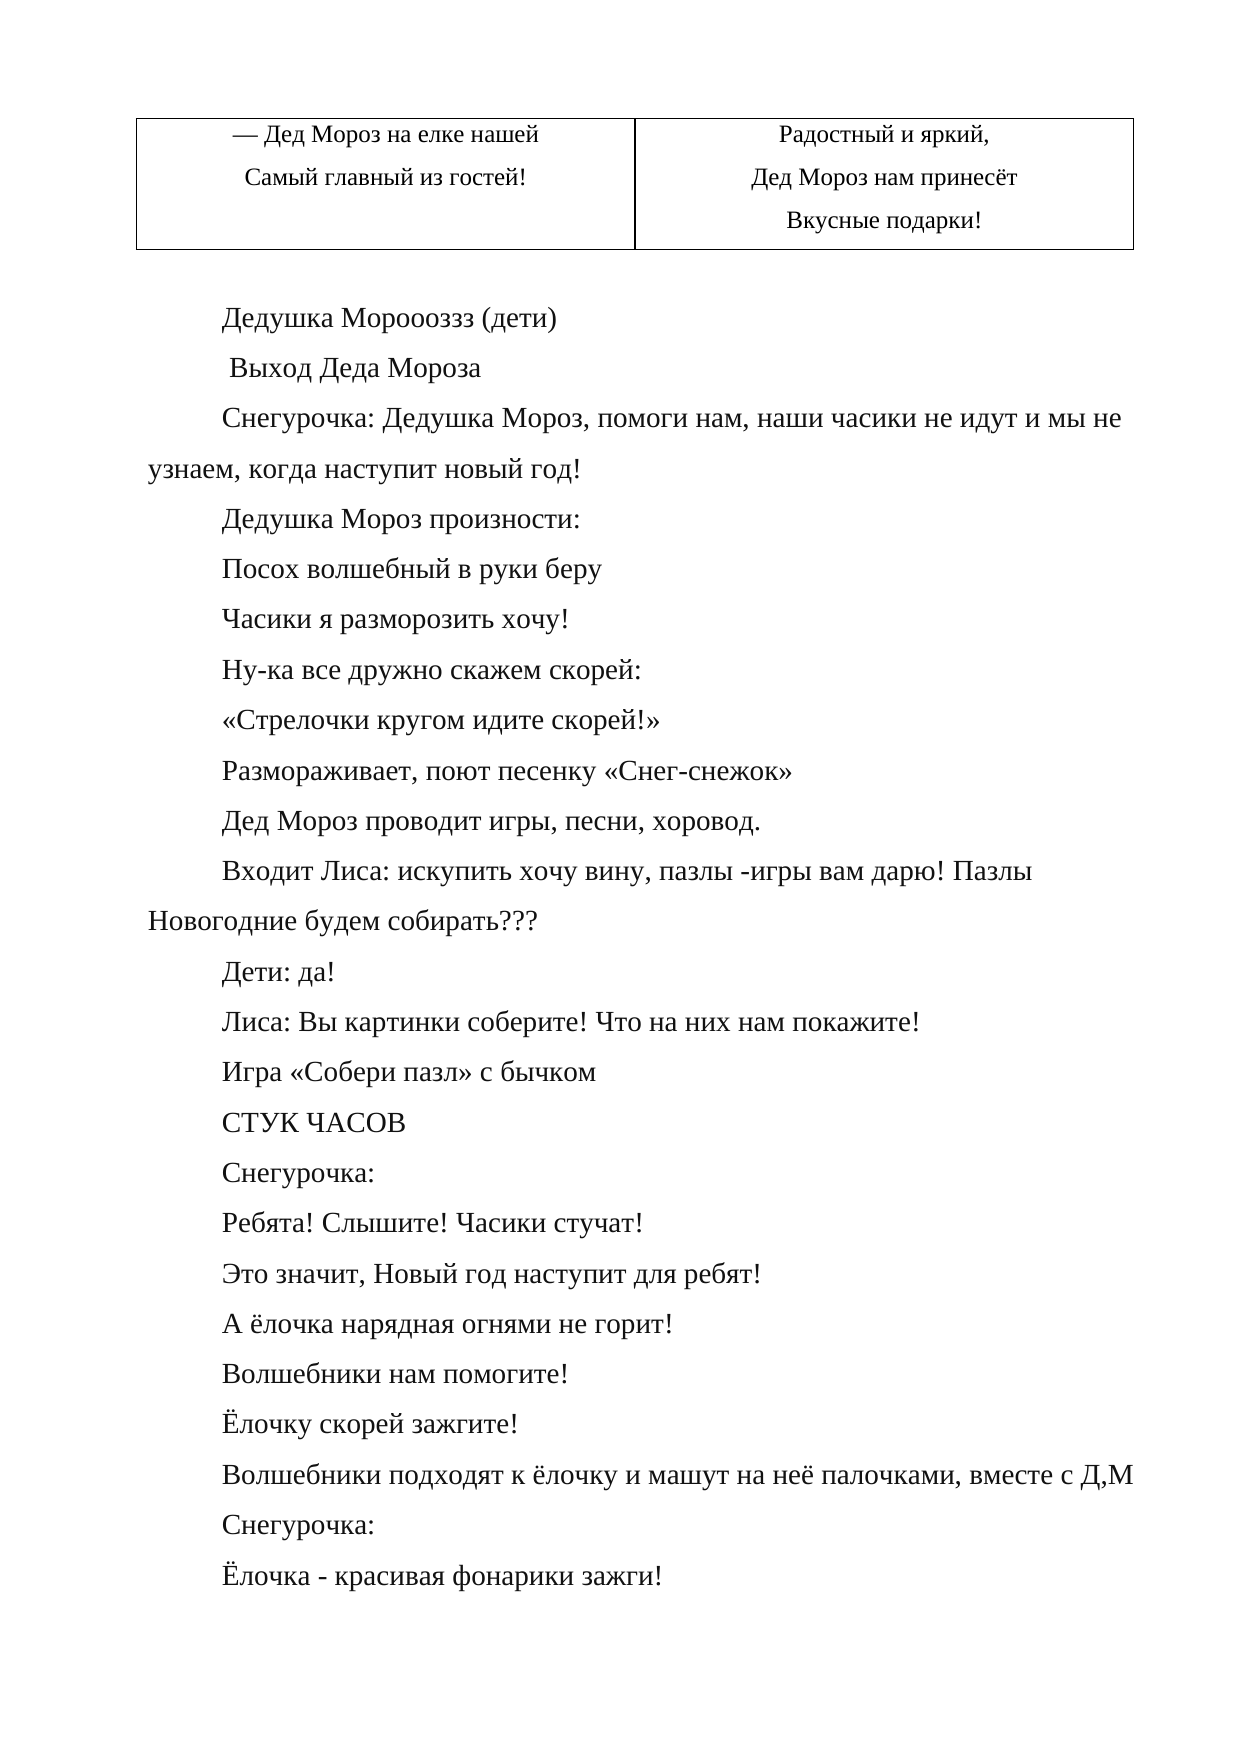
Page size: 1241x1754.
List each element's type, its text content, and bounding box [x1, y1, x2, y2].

text Дети: да! [148, 954, 1152, 987]
text Размораживает, поют песенку «Снег-снежок» [148, 753, 1152, 786]
text Посох волшебный в руки беру [148, 551, 1152, 585]
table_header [636, 119, 1133, 248]
text Выход Деда Мороза [148, 350, 1152, 384]
text Ёлочка - красивая фонарики зажги! [148, 1558, 1152, 1591]
text Это значит, Новый год наступит для ребят! [148, 1256, 1152, 1289]
text Волшебники подходят к ёлочку и машут на неё палочками, вместе с Д,М [148, 1457, 1152, 1491]
text Ну-ка все дружно скажем скорей: [148, 652, 1152, 686]
text «Стрелочки кругом идите скорей!» [148, 702, 1152, 736]
text А ёлочка нарядная огнями не горит! [148, 1306, 1152, 1339]
text Игра «Собери пазл» с бычком [148, 1054, 1152, 1088]
text Снегурочка: [148, 1507, 1152, 1541]
text Ребята! Слышите! Часики стучат! [148, 1205, 1152, 1239]
text СТУК ЧАСОВ [148, 1105, 1152, 1138]
text Волшебники нам помогите! [148, 1356, 1152, 1390]
text Снегурочка: Дедушка Мороз, помоги нам, наши часики не идут и мы не узнаем, когда наступит новый год! [148, 400, 1152, 484]
text Снегурочка: [148, 1155, 1152, 1189]
text Входит Лиса: искупить хочу вину, пазлы -игры вам дарю! Пазлы Новогодние будем собирать??? [148, 853, 1152, 937]
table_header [137, 119, 634, 248]
text Часики я разморозить хочу! [148, 602, 1152, 635]
text Дедушка Мороз произности: [148, 501, 1152, 534]
text Лиса: Вы картинки соберите! Что на них нам покажите! [148, 1004, 1152, 1038]
text Дед Мороз проводит игры, песни, хоровод. [148, 803, 1152, 836]
text Дедушка Мороооззз (дети) [148, 300, 1152, 333]
text Ёлочку скорей зажгите! [148, 1407, 1152, 1440]
